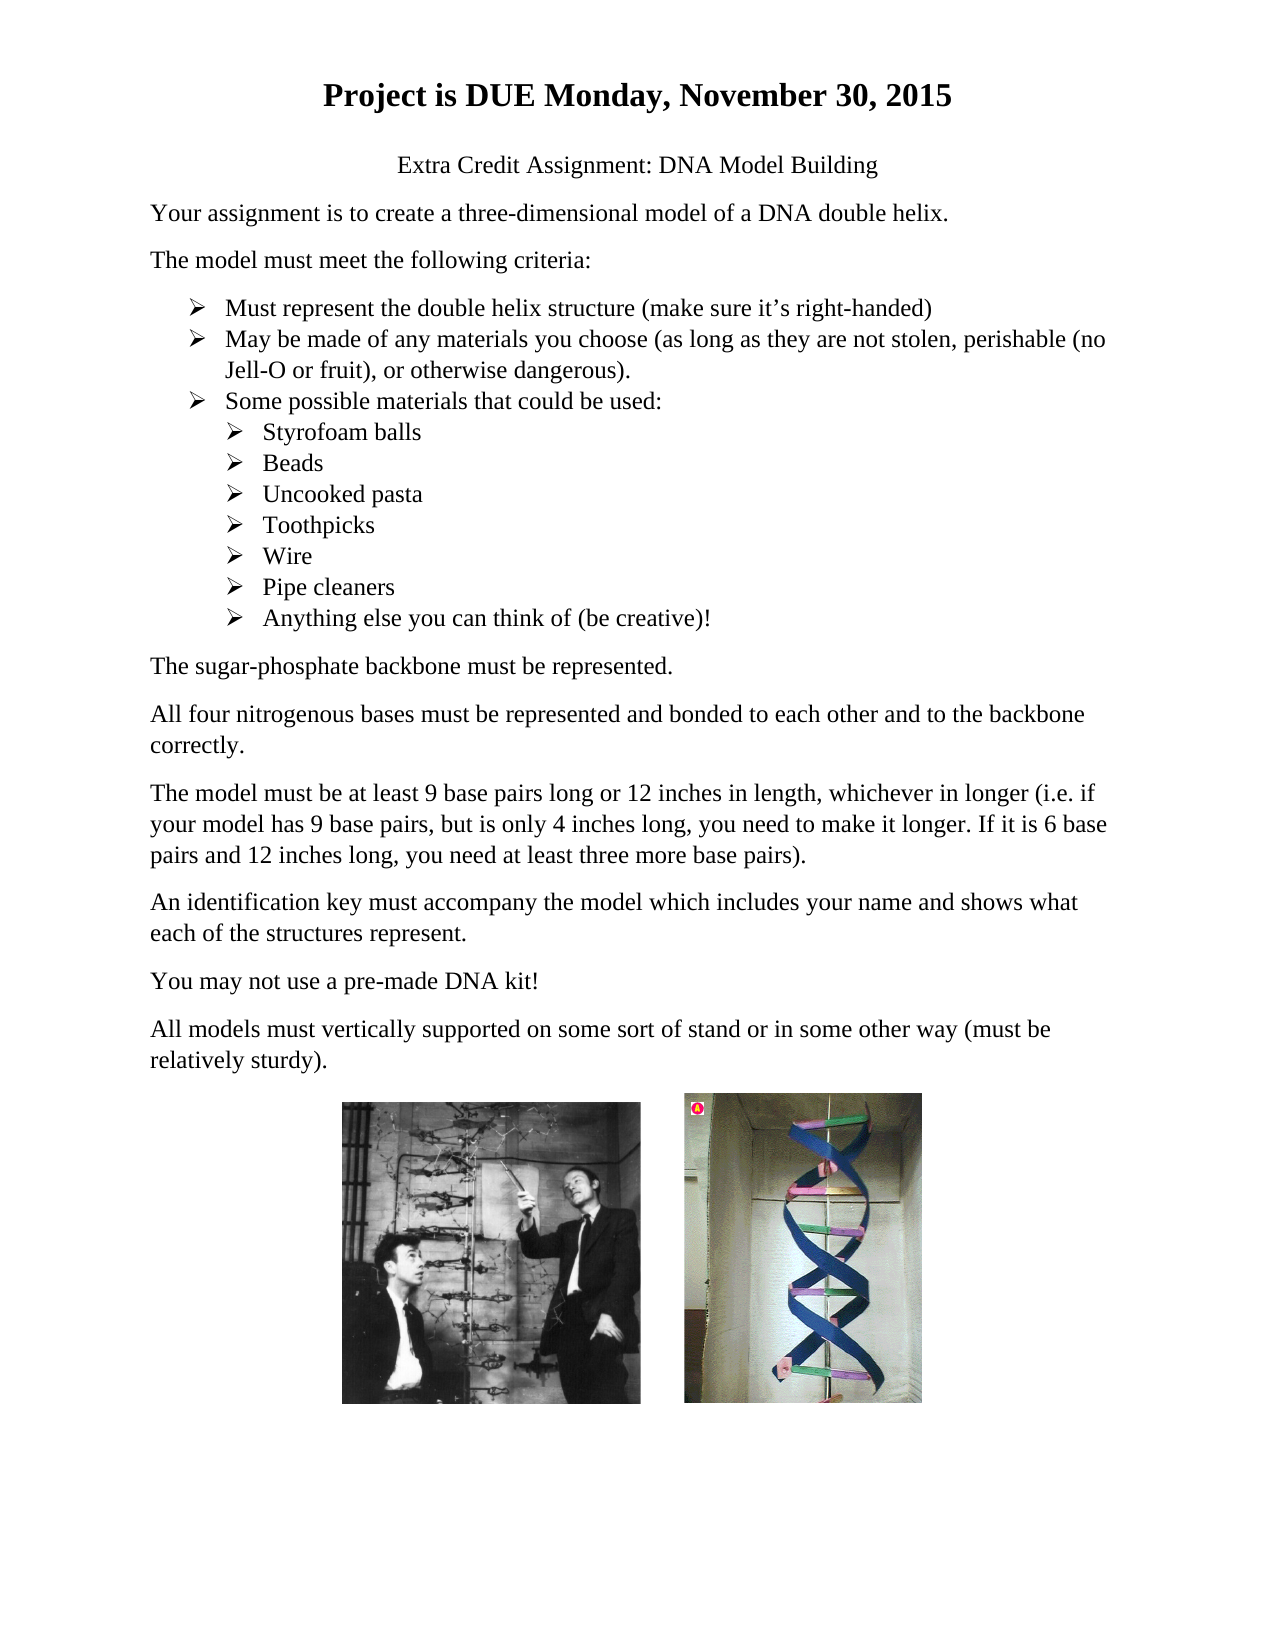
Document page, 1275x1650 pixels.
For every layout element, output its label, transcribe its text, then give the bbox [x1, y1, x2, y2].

text Extra Credit Assignment: DNA Model Building [150, 150, 1125, 179]
text An identification key must accompany the model which includes your name and shows what each of the structures represent. [150, 887, 1125, 947]
list Styrofoam balls [225, 417, 1125, 446]
text The model must meet the following criteria: [150, 245, 1125, 274]
list Must represent the double helix structure (make sure it’s right-handed) [187, 293, 1125, 322]
list Pipe cleaners [225, 572, 1125, 601]
list Anything else you can think of (be creative)! [225, 603, 1125, 632]
list Toothpicks [225, 510, 1125, 539]
picture [684, 1093, 922, 1403]
text You may not use a pre-made DNA kit! [150, 966, 1125, 995]
text The model must be at least 9 base pairs long or 12 inches in length, whichever in longer (i.e. if your model has 9 base pairs, but is only 4 inches long, you need to make it longer. If it is 6 base pairs and 12 inches long, you need at least three more base pairs). [150, 778, 1125, 868]
list Some possible materials that could be used: [187, 386, 1125, 415]
text Your assignment is to create a three-dimensional model of a DNA double helix. [150, 198, 1125, 226]
list May be made of any materials you choose (as long as they are not stolen, perishable (no Jell-O or fruit), or otherwise dangerous). [187, 324, 1125, 384]
list Uncooked pasta [225, 479, 1125, 508]
list Beads [225, 448, 1125, 477]
text All models must vertically supported on some sort of stand or in some other way (must be relatively sturdy). [150, 1014, 1125, 1074]
picture [340, 1102, 641, 1402]
list Wire [225, 541, 1125, 570]
text All four nitrogenous bases must be represented and bonded to each other and to the backbone correctly. [150, 699, 1125, 759]
text The sugar-phosphate backbone must be represented. [150, 651, 1125, 680]
